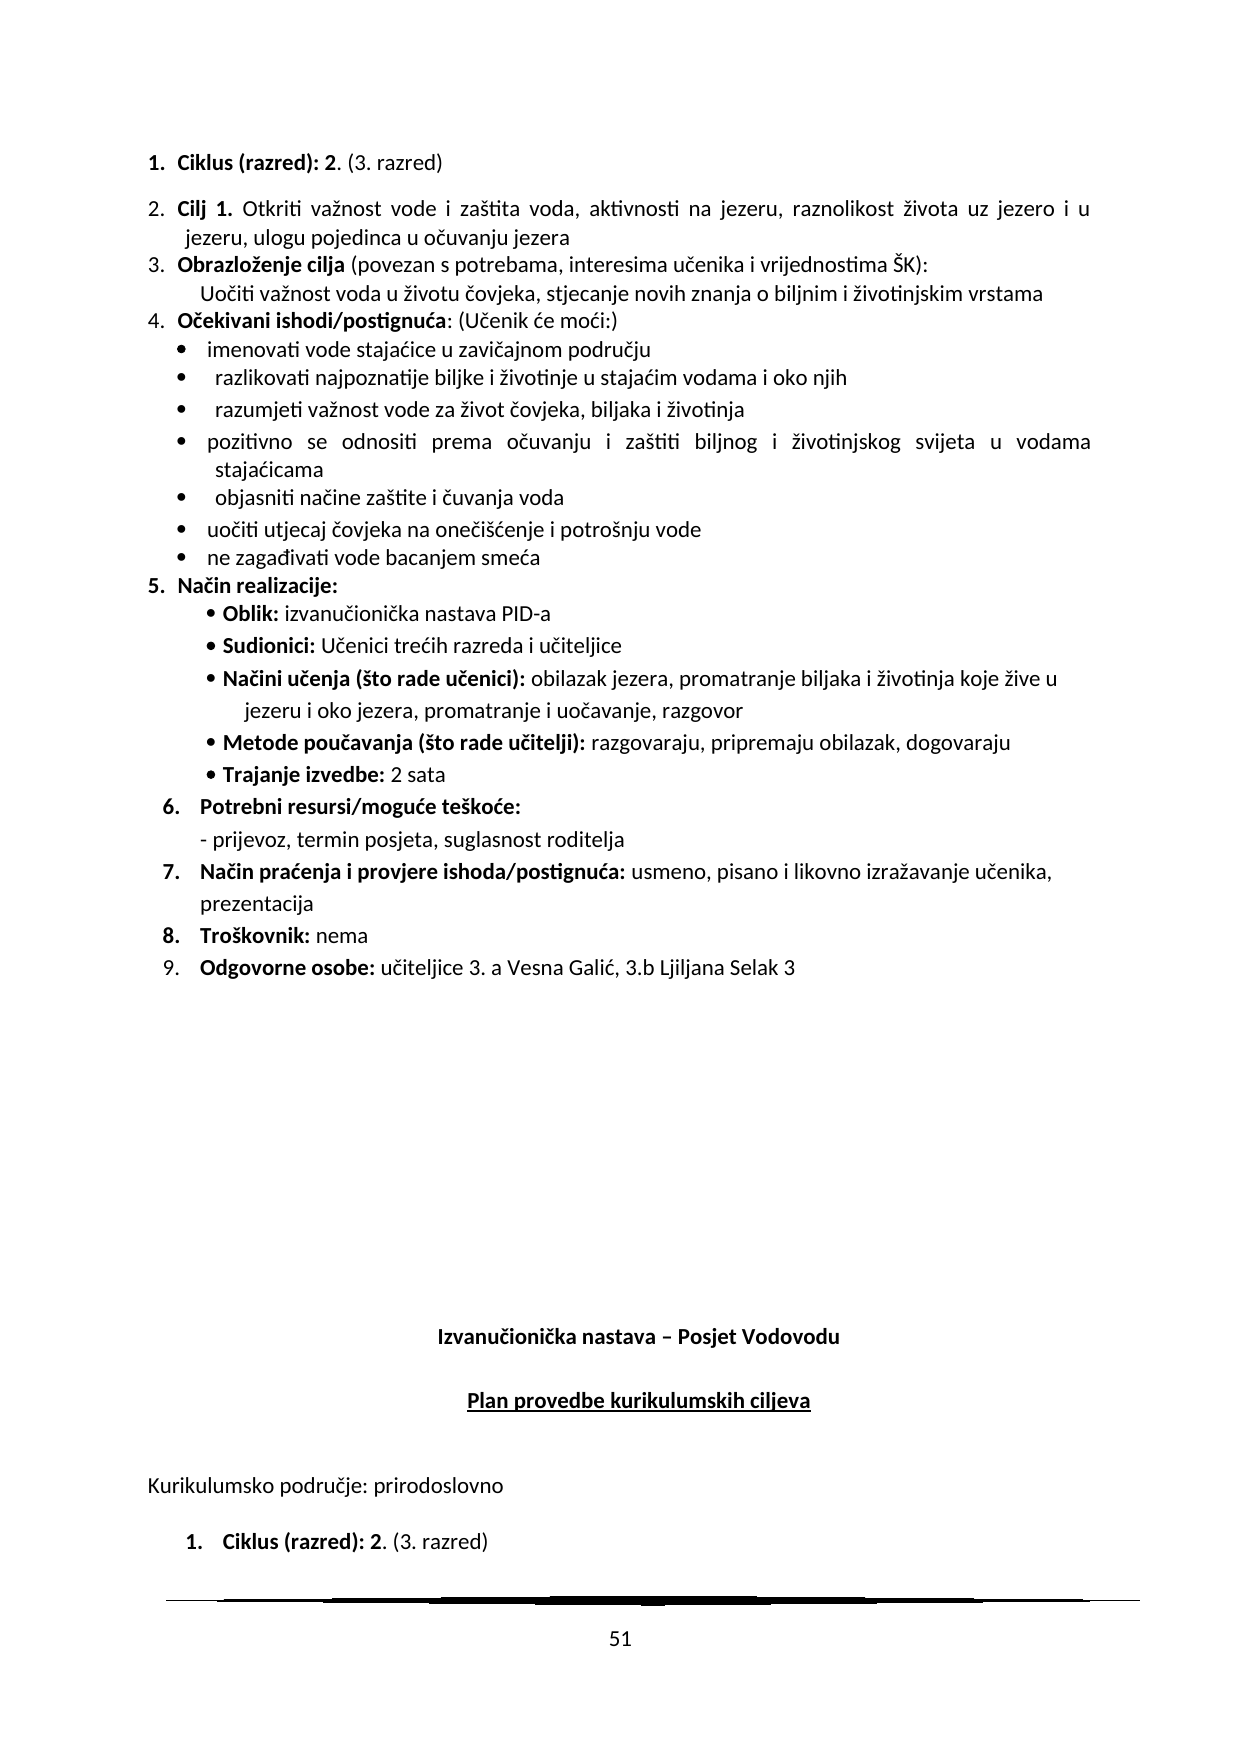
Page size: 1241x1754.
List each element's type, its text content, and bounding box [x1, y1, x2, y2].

list Načini učenja (što rade učenici): obilazak jezera, promatranje biljaka i životinja koje žive u jezeru i oko jezera, promatranje i uočavanje, razgovor [207, 664, 1092, 724]
text Plan provedbe kurikulumskih ciljeva [185, 1386, 1092, 1414]
text Kurikulumsko područje: prirodoslovno [148, 1471, 1092, 1499]
list imenovati vode stajaćice u zavičajnom području [177, 335, 1092, 363]
list Oblik: izvanučionička nastava PID-a [207, 599, 1092, 627]
list Trajanje izvedbe: 2 sata [207, 760, 1092, 788]
list Obrazloženje cilja (povezan s potrebama, interesima učenika i vrijednostima ŠK): [148, 251, 1092, 279]
list ne zagađivati vode bacanjem smeća [177, 543, 1092, 571]
list Način realizacije: [148, 571, 1092, 599]
list uočiti utjecaj čovjeka na onečišćenje i potrošnju vode [177, 515, 1092, 543]
list Sudionici: Učenici trećih razreda i učiteljice [207, 632, 1092, 659]
text Uočiti važnost voda u životu čovjeka, stjecanje novih znanja o biljnim i životinjskim vrstama [200, 279, 1092, 307]
list Ciklus (razred): 2. (3. razred) [185, 1527, 1092, 1556]
list pozitivno se odnositi prema očuvanju i zaštiti biljnog i životinjskog svijeta u vodama stajaćicama [177, 427, 1092, 483]
list Odgovorne osobe: učiteljice 3. a Vesna Galić, 3.b Ljiljana Selak 3 [162, 953, 1092, 981]
list Potrebni resursi/moguće teškoće: - prijevoz, termin posjeta, suglasnost roditelja [162, 792, 1092, 853]
list Očekivani ishodi/postignuća: (Učenik će moći:) [148, 307, 1092, 335]
list Troškovnik: nema [162, 921, 1092, 949]
list razlikovati najpoznatije biljke i životinje u stajaćim vodama i oko njih [177, 363, 1092, 391]
list razumjeti važnost vode za život čovjeka, biljaka i životinja [177, 395, 1092, 423]
list Ciklus (razred): 2. (3. razred) [148, 148, 1092, 176]
text Izvanučionička nastava – Posjet Vodovodu [185, 1322, 1092, 1350]
list Metode poučavanja (što rade učitelji): razgovaraju, pripremaju obilazak, dogovaraju [207, 728, 1092, 756]
list Način praćenja i provjere ishoda/postignuća: usmeno, pisano i likovno izražavanje učenika, prezentacija [162, 857, 1092, 917]
list objasniti načine zaštite i čuvanja voda [177, 483, 1092, 511]
list Cilj 1. Otkriti važnost vode i zaštita voda, aktivnosti na jezeru, raznolikost života uz jezero i u jezeru, ulogu pojedinca u očuvanju jezera [148, 194, 1092, 251]
